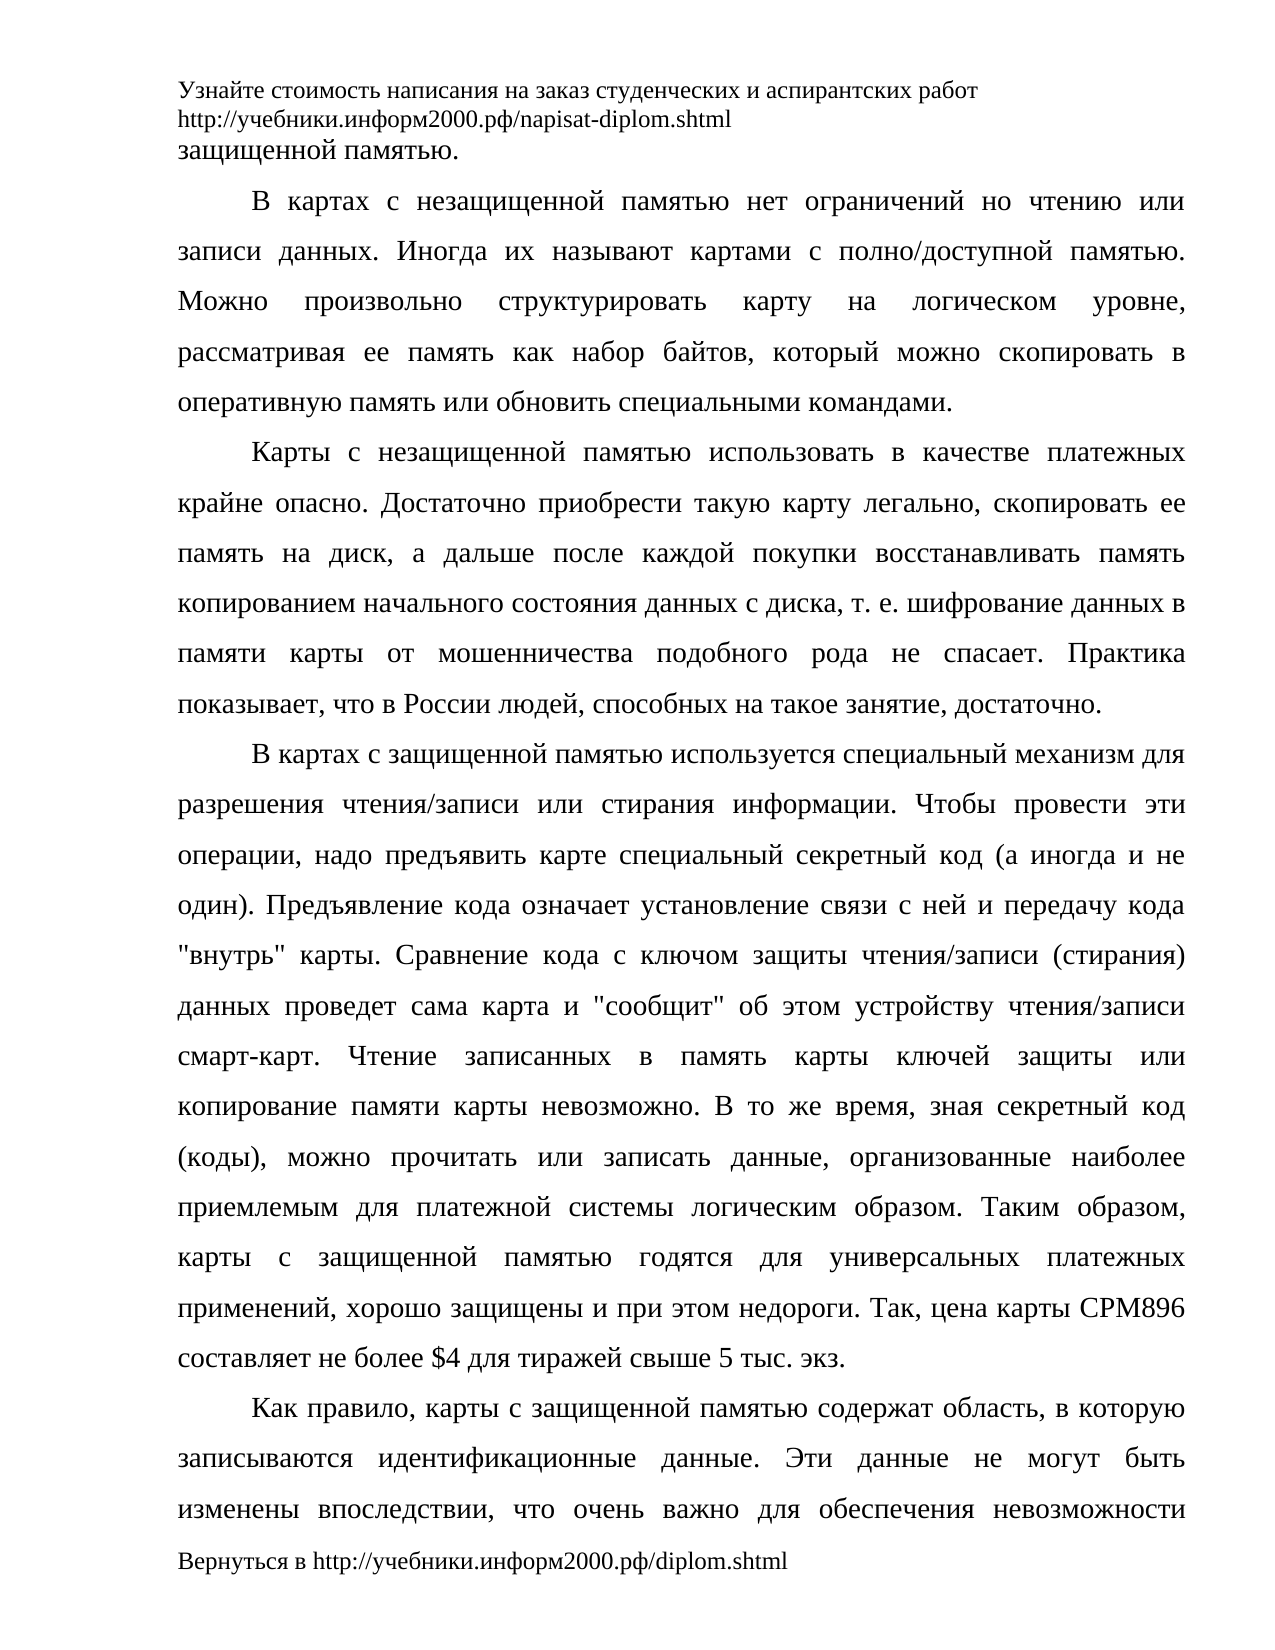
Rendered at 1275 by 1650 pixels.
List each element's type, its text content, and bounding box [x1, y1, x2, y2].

text В картах с незащищенной памятью нет ограничений но чтению или записи данных. Иногда их называют картами с полно/доступной памятью. Можно произвольно структурировать карту на логическом уровне, рассматривая ее память как набор байтов, который можно скопировать в оперативную память или обновить специальными командами. [177, 183, 1186, 418]
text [177, 132, 1186, 166]
text В картах с защищенной памятью используется специальный механизм для разрешения чтения/записи или стирания информации. Чтобы провести эти операции, надо предъявить карте специальный секретный код (а иногда и не один). Предъявление кода означает установление связи с ней и передачу кода "внутрь" карты. Сравнение кода с ключом защиты чтения/записи (стирания) данных проведет сама карта и "сообщит" об этом устройству чтения/записи смарт-карт. Чтение записанных в память карты ключей защиты или копирование памяти карты невозможно. В то же время, зная секретный код (коды), можно прочитать или записать данные, организованные наиболее приемлемым для платежной системы логическим образом. Таким образом, карты с защищенной памятью годятся для универсальных платежных применений, хорошо защищены и при этом недороги. Так, цена карты СРМ896 составляет не более $4 для тиражей свыше 5 тыс. экз. [177, 736, 1186, 1373]
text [177, 1390, 1186, 1524]
text Карты с незащищенной памятью использовать в качестве платежных крайне опасно. Достаточно приобрести такую карту легально, скопировать ее память на диск, а дальше после каждой покупки восстанавливать память копированием начального состояния данных с диска, т. е. шифрование данных в памяти карты от мошенничества подобного рода не спасает. Практика показывает, что в России людей, способных на такое занятие, достаточно. [177, 434, 1186, 719]
